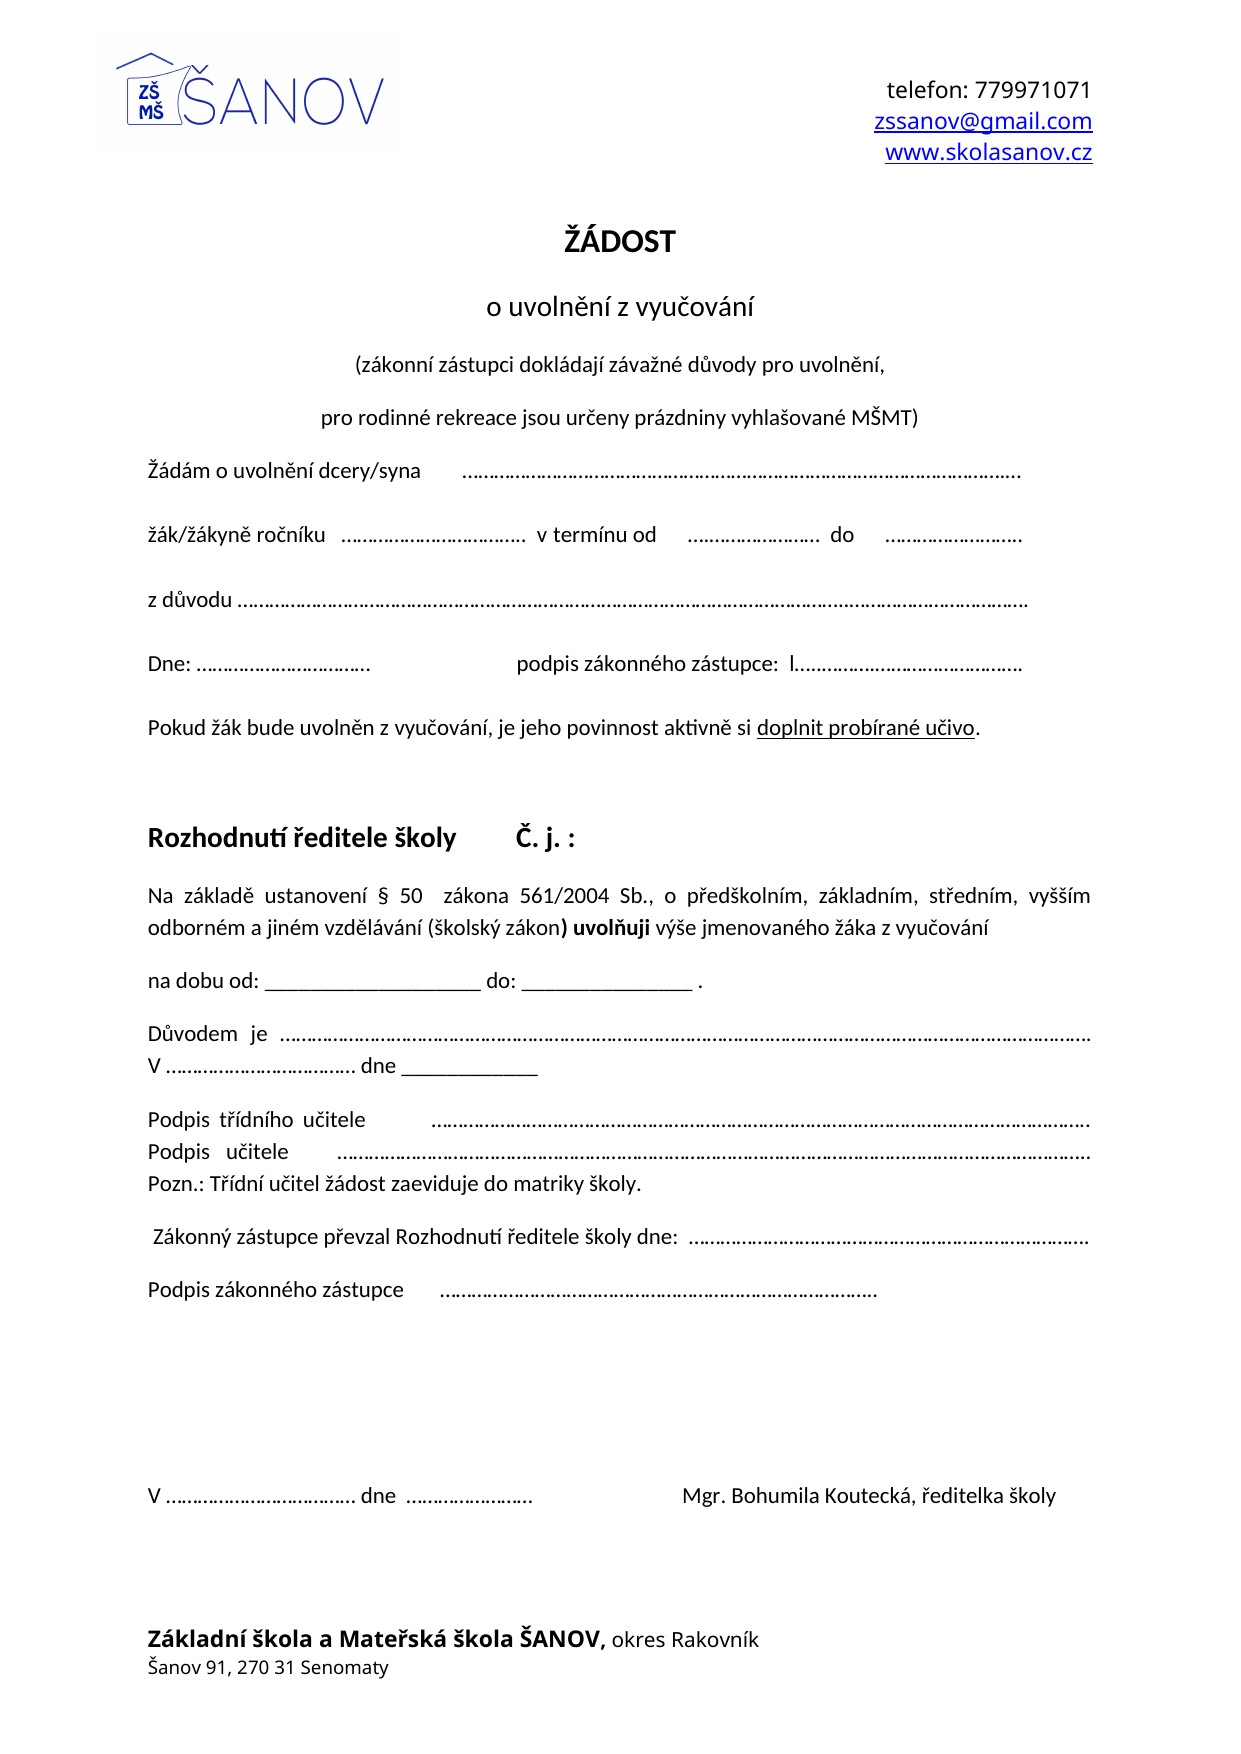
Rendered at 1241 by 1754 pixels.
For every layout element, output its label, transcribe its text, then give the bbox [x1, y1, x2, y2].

text Žádám o uvolnění dcery/syna ………………………………………………………………………………………….… žák/žákyně ročníku …………………………….. v termínu od ….………………… do …………………….. z důvodu ……………………………………………………………………………………………………..……………………………. Dne: …………………………… podpis zákonného zástupce: l…..……….………………………. Pokud žák bude uvolněn z vyučování, je jeho povinnost aktivně si doplnit probírané učivo. [148, 456, 1093, 741]
text Podpis zákonného zástupce ……………………………………………………………………….. [148, 1275, 1093, 1303]
text na dobu od: ___________________ do: _______________ . [148, 966, 1093, 994]
text pro rodinné rekreace jsou určeny prázdniny vyhlašované MŠMT) [148, 403, 1093, 431]
text (zákonní zástupci dokládají závažné důvody pro uvolnění, [148, 350, 1093, 378]
text o uvolnění z vyučování [148, 288, 1093, 324]
text Důvodem je ………………………………………………………………………………………………………………………………………. V ……………………………… dne ____________ [148, 1019, 1093, 1080]
text Podpis třídního učitele …………………………………………………………………………………………………………….. Podpis učitele …………………………………………………………………………………………………………………………….. Pozn.: Třídní učitel žádost zaeviduje do matriky školy. [148, 1105, 1093, 1197]
text Na základě ustanovení § 50 zákona 561/2004 Sb., o předškolním, základním, středním, vyšším odborném a jiném vzdělávání (školský zákon) uvolňuji výše jmenovaného žáka z vyučování [148, 881, 1093, 941]
picture [93, 31, 397, 151]
text V ……………………………… dne …………………… Mgr. Bohumila Koutecká, ředitelka školy [148, 1481, 1093, 1509]
text Rozhodnutí ředitele školy Č. j. : [148, 819, 1093, 855]
text ŽÁDOST [148, 221, 1093, 261]
text Zákonný zástupce převzal Rozhodnutí ředitele školy dne: …………………………………………………………………. [148, 1222, 1093, 1250]
